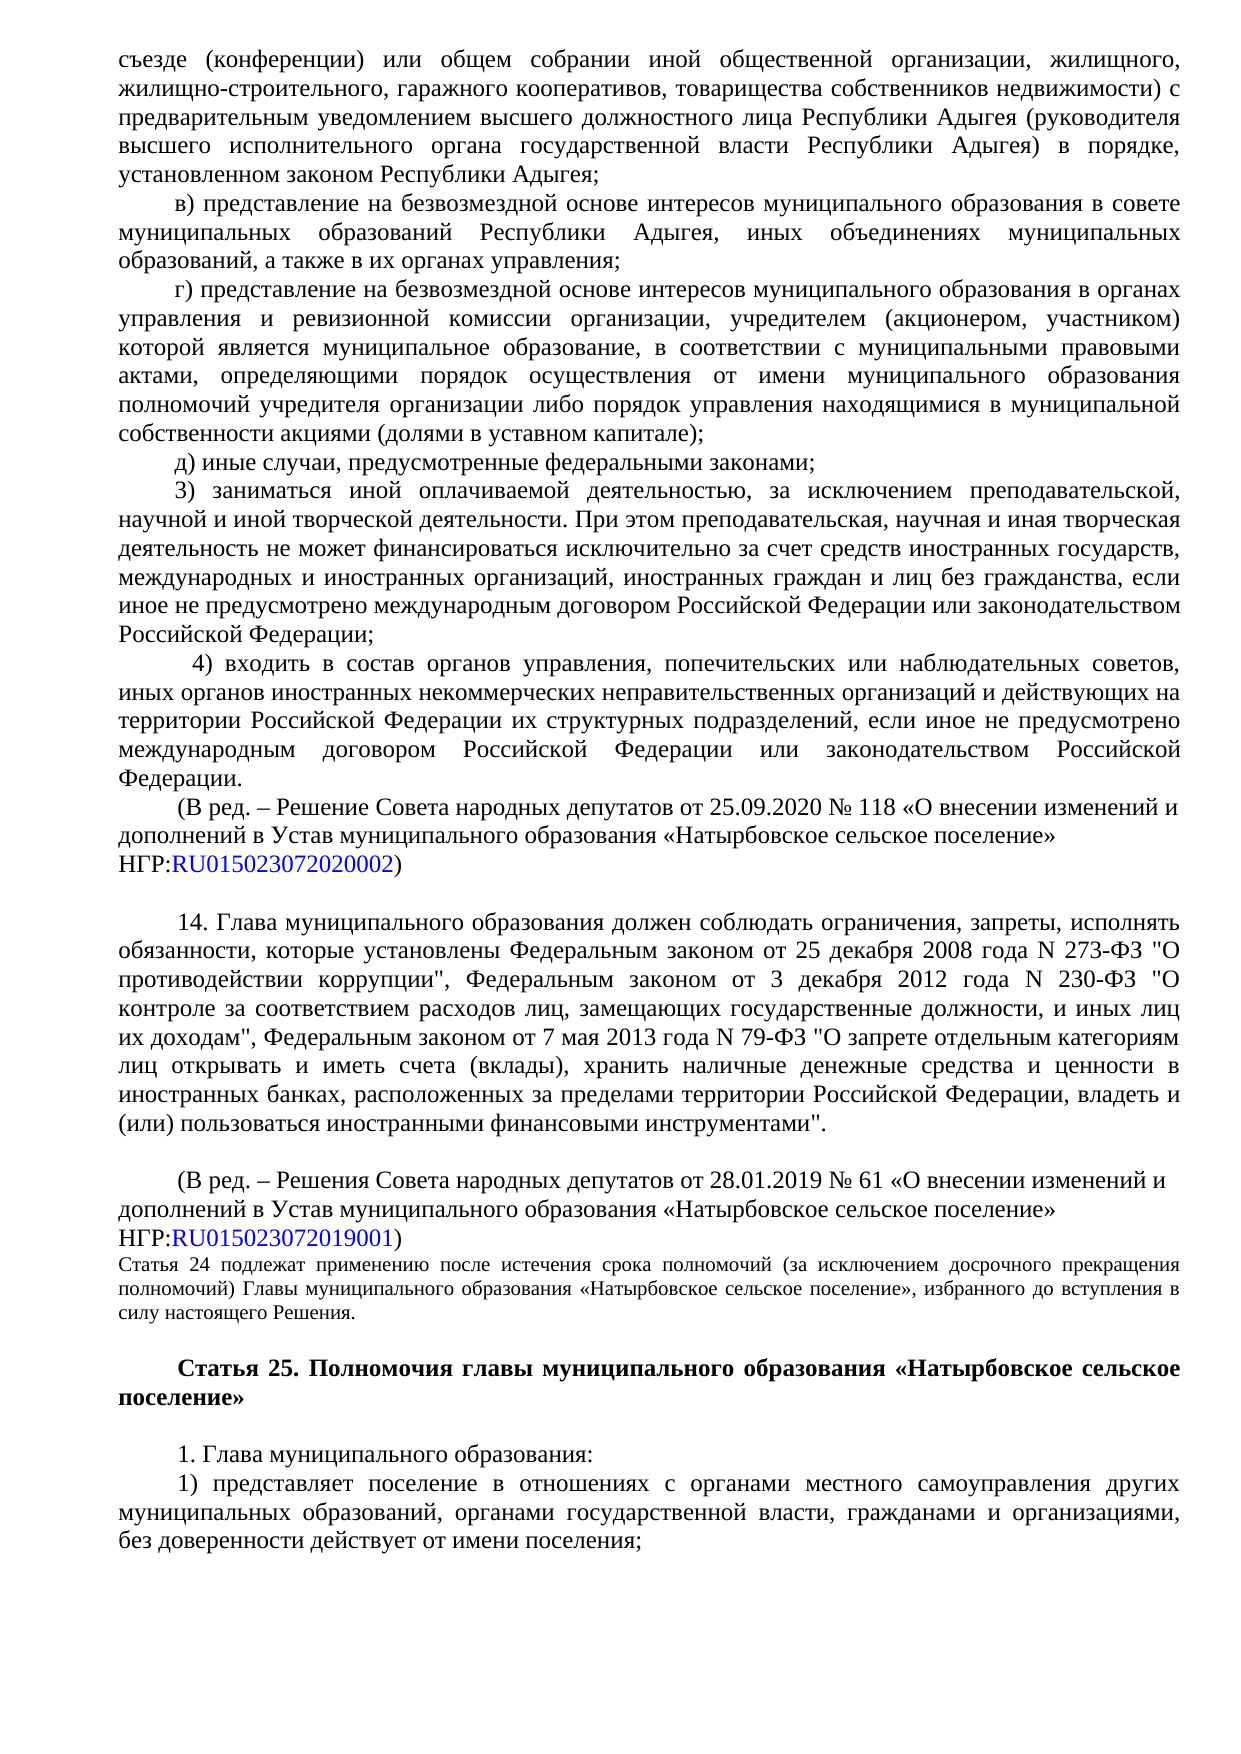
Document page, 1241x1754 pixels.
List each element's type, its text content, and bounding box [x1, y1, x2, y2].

text 1) представляет поселение в отношениях с органами местного самоуправления других муниципальных образований, органами государственной власти, гражданами и организациями, без доверенности действует от имени поселения; [118, 1468, 1181, 1554]
text д) иные случаи, предусмотренные федеральными законами; [118, 447, 1181, 476]
text Статья 25. Полномочия главы муниципального образования «Натырбовское сельское поселение» [118, 1353, 1181, 1410]
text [118, 44, 1181, 188]
text 1. Глава муниципального образования: [118, 1439, 1181, 1468]
text 3) заниматься иной оплачиваемой деятельностью, за исключением преподавательской, научной и иной творческой деятельности. При этом преподавательская, научная и иная творческая деятельность не может финансироваться исключительно за счет средств иностранных государств, международных и иностранных организаций, иностранных граждан и лиц без гражданства, если иное не предусмотрено международным договором Российской Федерации или законодательством Российской Федерации; [118, 476, 1181, 648]
text г) представление на безвозмездной основе интересов муниципального образования в органах управления и ревизионной комиссии организации, учредителем (акционером, участником) которой является муниципальное образование, в соответствии с муниципальными правовыми актами, определяющими порядок осуществления от имени муниципального образования полномочий учредителя организации либо порядок управления находящимися в муниципальной собственности акциями (долями в уставном капитале); [118, 274, 1181, 447]
text (В ред. – Решение Совета народных депутатов от 25.09.2020 № 118 «О внесении изменений и дополнений в Устав муниципального образования «Натырбовское сельское поселение» НГР:RU015023072020002) [118, 792, 1181, 878]
text 4) входить в состав органов управления, попечительских или наблюдательных советов, иных органов иностранных некоммерческих неправительственных организаций и действующих на территории Российской Федерации их структурных подразделений, если иное не предусмотрено международным договором Российской Федерации или законодательством Российской Федерации. [118, 648, 1181, 792]
text (В ред. – Решения Совета народных депутатов от 28.01.2019 № 61 «О внесении изменений и дополнений в Устав муниципального образования «Натырбовское сельское поселение» НГР:RU015023072019001) [118, 1166, 1181, 1252]
text Статья 24 подлежат применению после истечения срока полномочий (за исключением досрочного прекращения полномочий) Главы муниципального образования «Натырбовское сельское поселение», избранного до вступления в силу настоящего Решения. [118, 1252, 1181, 1324]
text в) представление на безвозмездной основе интересов муниципального образования в совете муниципальных образований Республики Адыгея, иных объединениях муниципальных образований, а также в их органах управления; [118, 188, 1181, 274]
text 14. Глава муниципального образования должен соблюдать ограничения, запреты, исполнять обязанности, которые установлены Федеральным законом от 25 декабря 2008 года N 273-ФЗ "О противодействии коррупции", Федеральным законом от 3 декабря 2012 года N 230-ФЗ "О контроле за соответствием расходов лиц, замещающих государственные должности, и иных лиц их доходам", Федеральным законом от 7 мая 2013 года N 79-ФЗ "О запрете отдельным категориям лиц открывать и иметь счета (вклады), хранить наличные денежные средства и ценности в иностранных банках, расположенных за пределами территории Российской Федерации, владеть и (или) пользоваться иностранными финансовыми инструментами". [118, 907, 1181, 1137]
